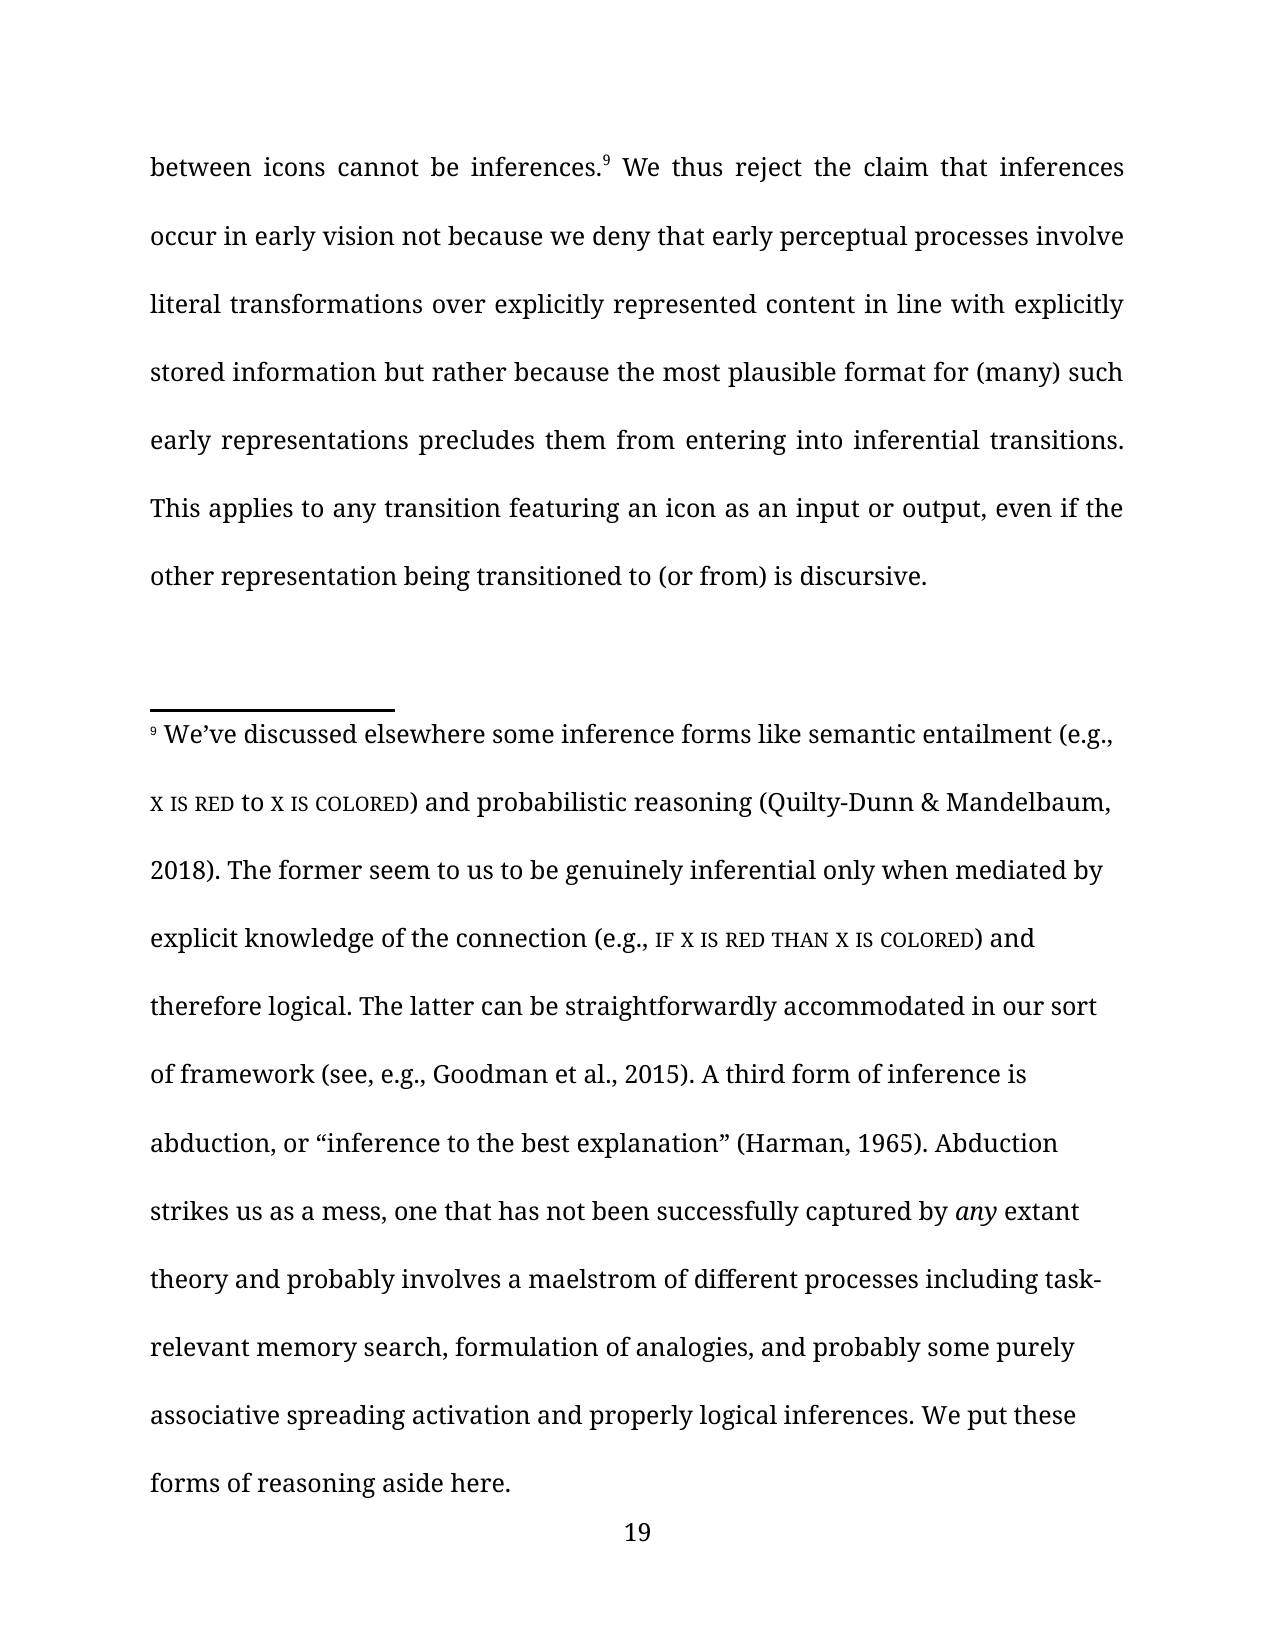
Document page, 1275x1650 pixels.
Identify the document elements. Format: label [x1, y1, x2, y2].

text [150, 150, 1125, 593]
